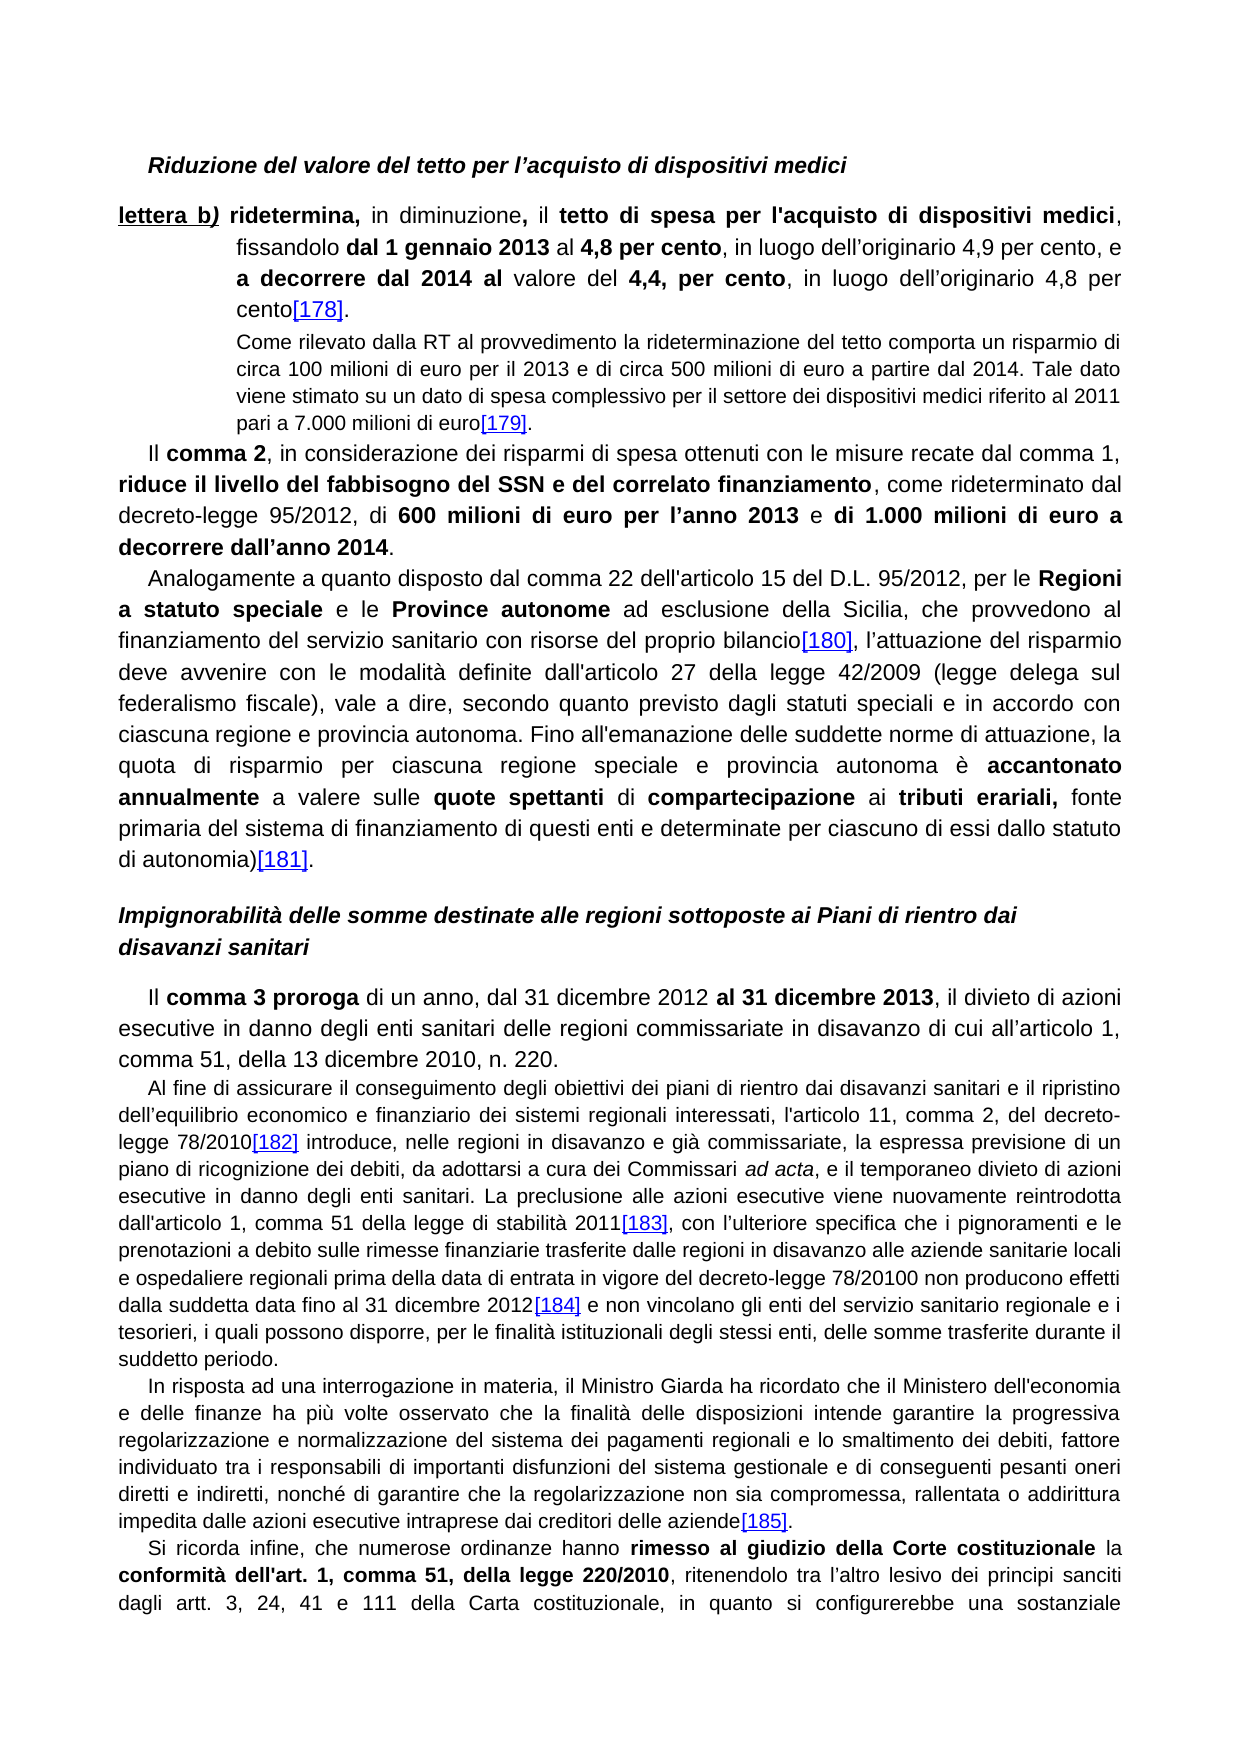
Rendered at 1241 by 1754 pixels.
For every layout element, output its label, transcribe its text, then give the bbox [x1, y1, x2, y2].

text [118, 1533, 1122, 1614]
text Riduzione del valore del tetto per l’acquisto di dispositivi medici [148, 148, 1122, 179]
text In risposta ad una interrogazione in materia, il Ministro Giarda ha ricordato che il Ministero dell'economia e delle finanze ha più volte osservato che la finalità delle disposizioni intende garantire la progressiva regolarizzazione e normalizzazione del sistema dei pagamenti regionali e lo smaltimento dei debiti, fattore individuato tra i responsabili di importanti disfunzioni del sistema gestionale e di conseguenti pesanti oneri diretti e indiretti, nonché di garantire che la regolarizzazione non sia compromessa, rallentata o addirittura impedita dalle azioni esecutive intraprese dai creditori delle aziende[185]. [118, 1371, 1122, 1533]
text Il comma 3 proroga di un anno, dal 31 dicembre 2012 al 31 dicembre 2013, il divieto di azioni esecutive in danno degli enti sanitari delle regioni commissariate in disavanzo di cui all’articolo 1, comma 51, della 13 dicembre 2010, n. 220. [118, 979, 1122, 1073]
text Impignorabilità delle somme destinate alle regioni sottoposte ai Piani di rientro dai disavanzi sanitari [118, 898, 1122, 960]
text lettera b) ridetermina, in diminuzione, il tetto di spesa per l'acquisto di dispositivi medici, fissandolo dal 1 gennaio 2013 al 4,8 per cento, in luogo dell’originario 4,9 per cento, e a decorrere dal 2014 al valore del 4,4, per cento, in luogo dell’originario 4,8 per cento[178]. [118, 198, 1122, 323]
text Analogamente a quanto disposto dal comma 22 dell'articolo 15 del D.L. 95/2012, per le Regioni a statuto speciale e le Province autonome ad esclusione della Sicilia, che provvedono al finanziamento del servizio sanitario con risorse del proprio bilancio[180], l’attuazione del risparmio deve avvenire con le modalità definite dall'articolo 27 della legge 42/2009 (legge delega sul federalismo fiscale), vale a dire, secondo quanto previsto dagli statuti speciali e in accordo con ciascuna regione e provincia autonoma. Fino all'emanazione delle suddette norme di attuazione, la quota di risparmio per ciascuna regione speciale e provincia autonoma è accantonato annualmente a valere sulle quote spettanti di compartecipazione ai tributi erariali, fonte primaria del sistema di finanziamento di questi enti e determinate per ciascuno di essi dallo statuto di autonomia)[181]. [118, 560, 1122, 873]
text Come rilevato dalla RT al provvedimento la rideterminazione del tetto comporta un risparmio di circa 100 milioni di euro per il 2013 e di circa 500 milioni di euro a partire dal 2014. Tale dato viene stimato su un dato di spesa complessivo per il settore dei dispositivi medici riferito al 2011 pari a 7.000 milioni di euro[179]. [236, 327, 1122, 435]
text Al fine di assicurare il conseguimento degli obiettivi dei piani di rientro dai disavanzi sanitari e il ripristino dell’equilibrio economico e finanziario dei sistemi regionali interessati, l'articolo 11, comma 2, del decreto-legge 78/2010[182] introduce, nelle regioni in disavanzo e già commissariate, la espressa previsione di un piano di ricognizione dei debiti, da adottarsi a cura dei Commissari ad acta, e il temporaneo divieto di azioni esecutive in danno degli enti sanitari. La preclusione alle azioni esecutive viene nuovamente reintrodotta dall'articolo 1, comma 51 della legge di stabilità 2011[183], con l’ulteriore specifica che i pignoramenti e le prenotazioni a debito sulle rimesse finanziarie trasferite dalle regioni in disavanzo alle aziende sanitarie locali e ospedaliere regionali prima della data di entrata in vigore del decreto-legge 78/20100 non producono effetti dalla suddetta data fino al 31 dicembre 2012[184] e non vincolano gli enti del servizio sanitario regionale e i tesorieri, i quali possono disporre, per le finalità istituzionali degli stessi enti, delle somme trasferite durante il suddetto periodo. [118, 1073, 1122, 1371]
text Il comma 2, in considerazione dei risparmi di spesa ottenuti con le misure recate dal comma 1, riduce il livello del fabbisogno del SSN e del correlato finanziamento, come rideterminato dal decreto-legge 95/2012, di 600 milioni di euro per l’anno 2013 e di 1.000 milioni di euro a decorrere dall’anno 2014. [118, 435, 1122, 560]
